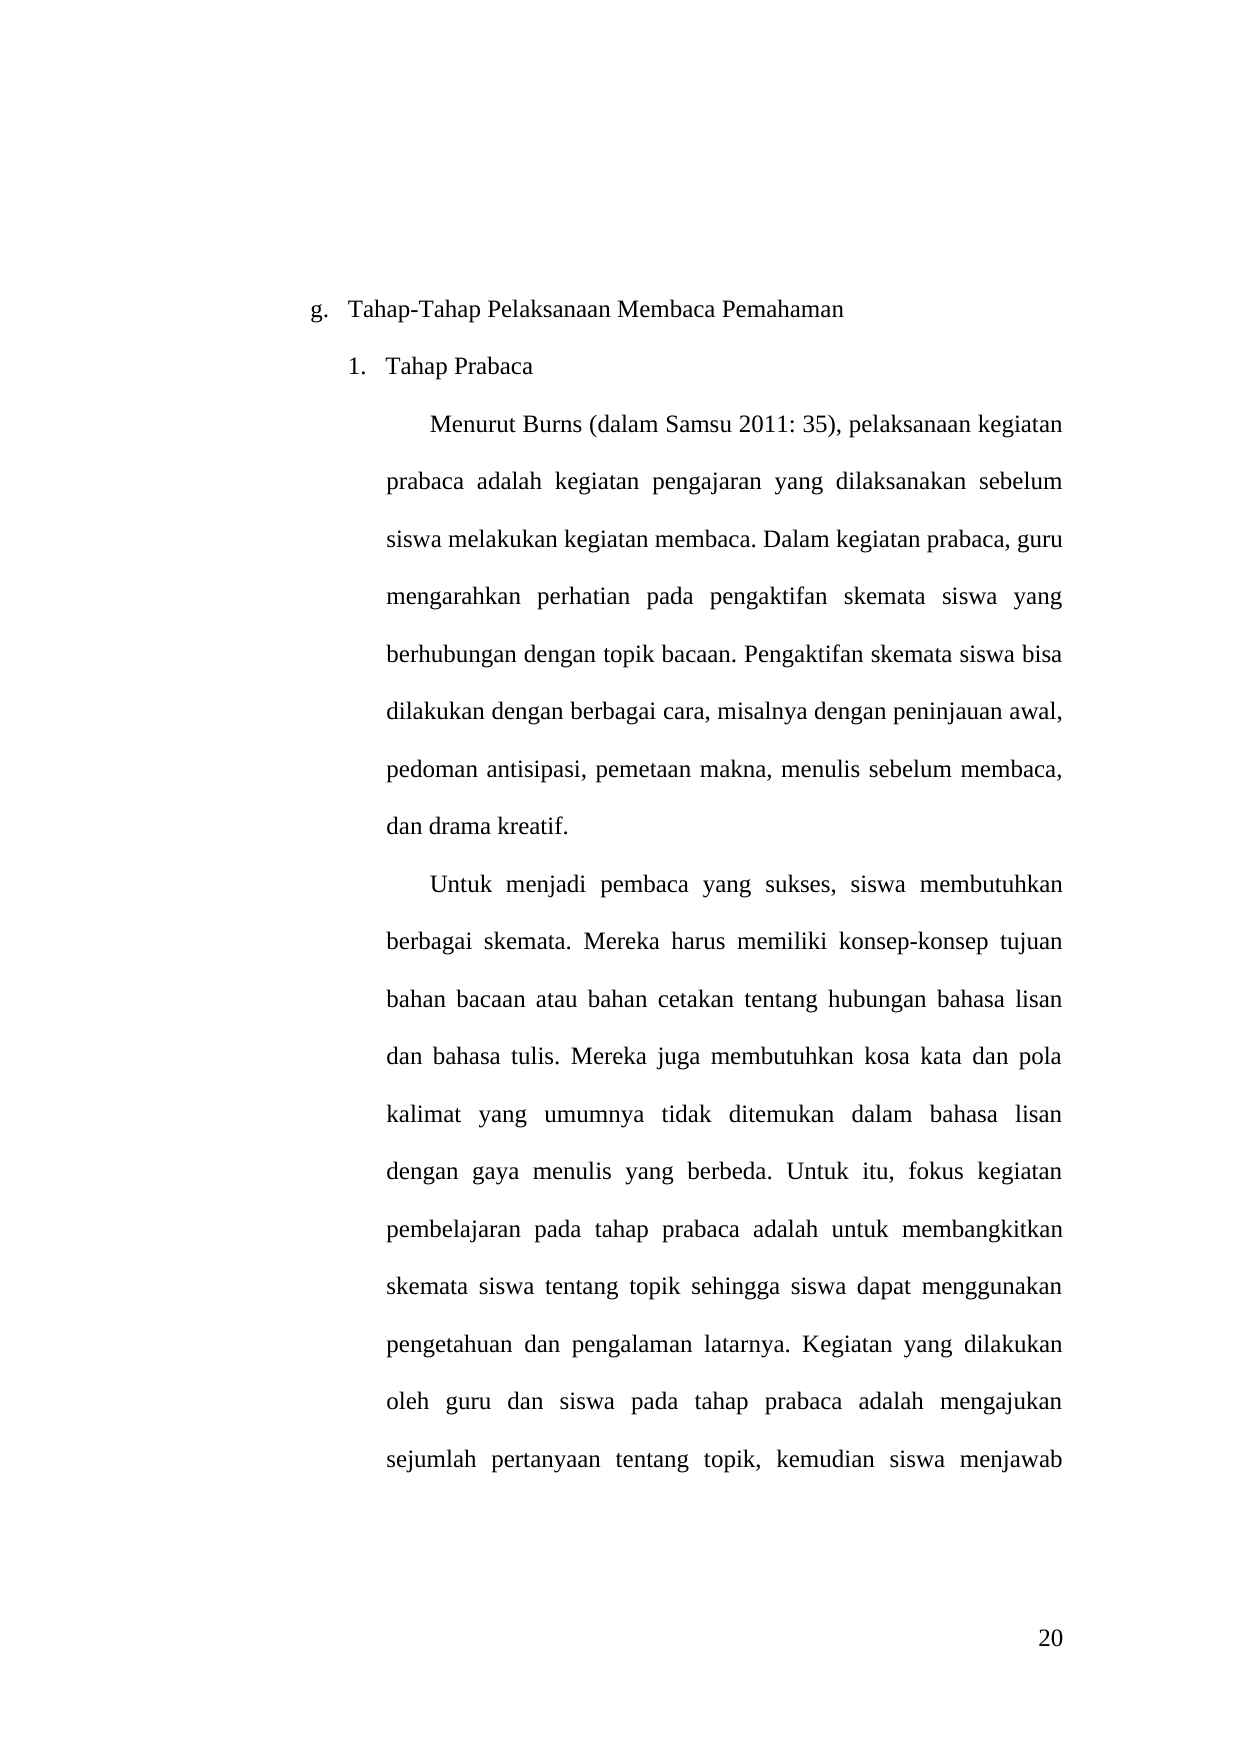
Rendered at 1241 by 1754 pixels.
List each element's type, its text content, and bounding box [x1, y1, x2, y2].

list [386, 869, 1063, 1472]
list Menurut Burns (dalam Samsu 2011: 35), pelaksanaan kegiatan prabaca adalah kegiatan pengajaran yang dilaksanakan sebelum siswa melakukan kegiatan membaca. Dalam kegiatan prabaca, guru mengarahkan perhatian pada pengaktifan skemata siswa yang berhubungan dengan topik bacaan. Pengaktifan skemata siswa bisa dilakukan dengan berbagai cara, misalnya dengan peninjauan awal, pedoman antisipasi, pemetaan makna, menulis sebelum membaca, dan drama kreatif. [386, 409, 1063, 840]
list Tahap Prabaca [348, 351, 1063, 380]
list Tahap-Tahap Pelaksanaan Membaca Pemahaman [310, 294, 1063, 322]
